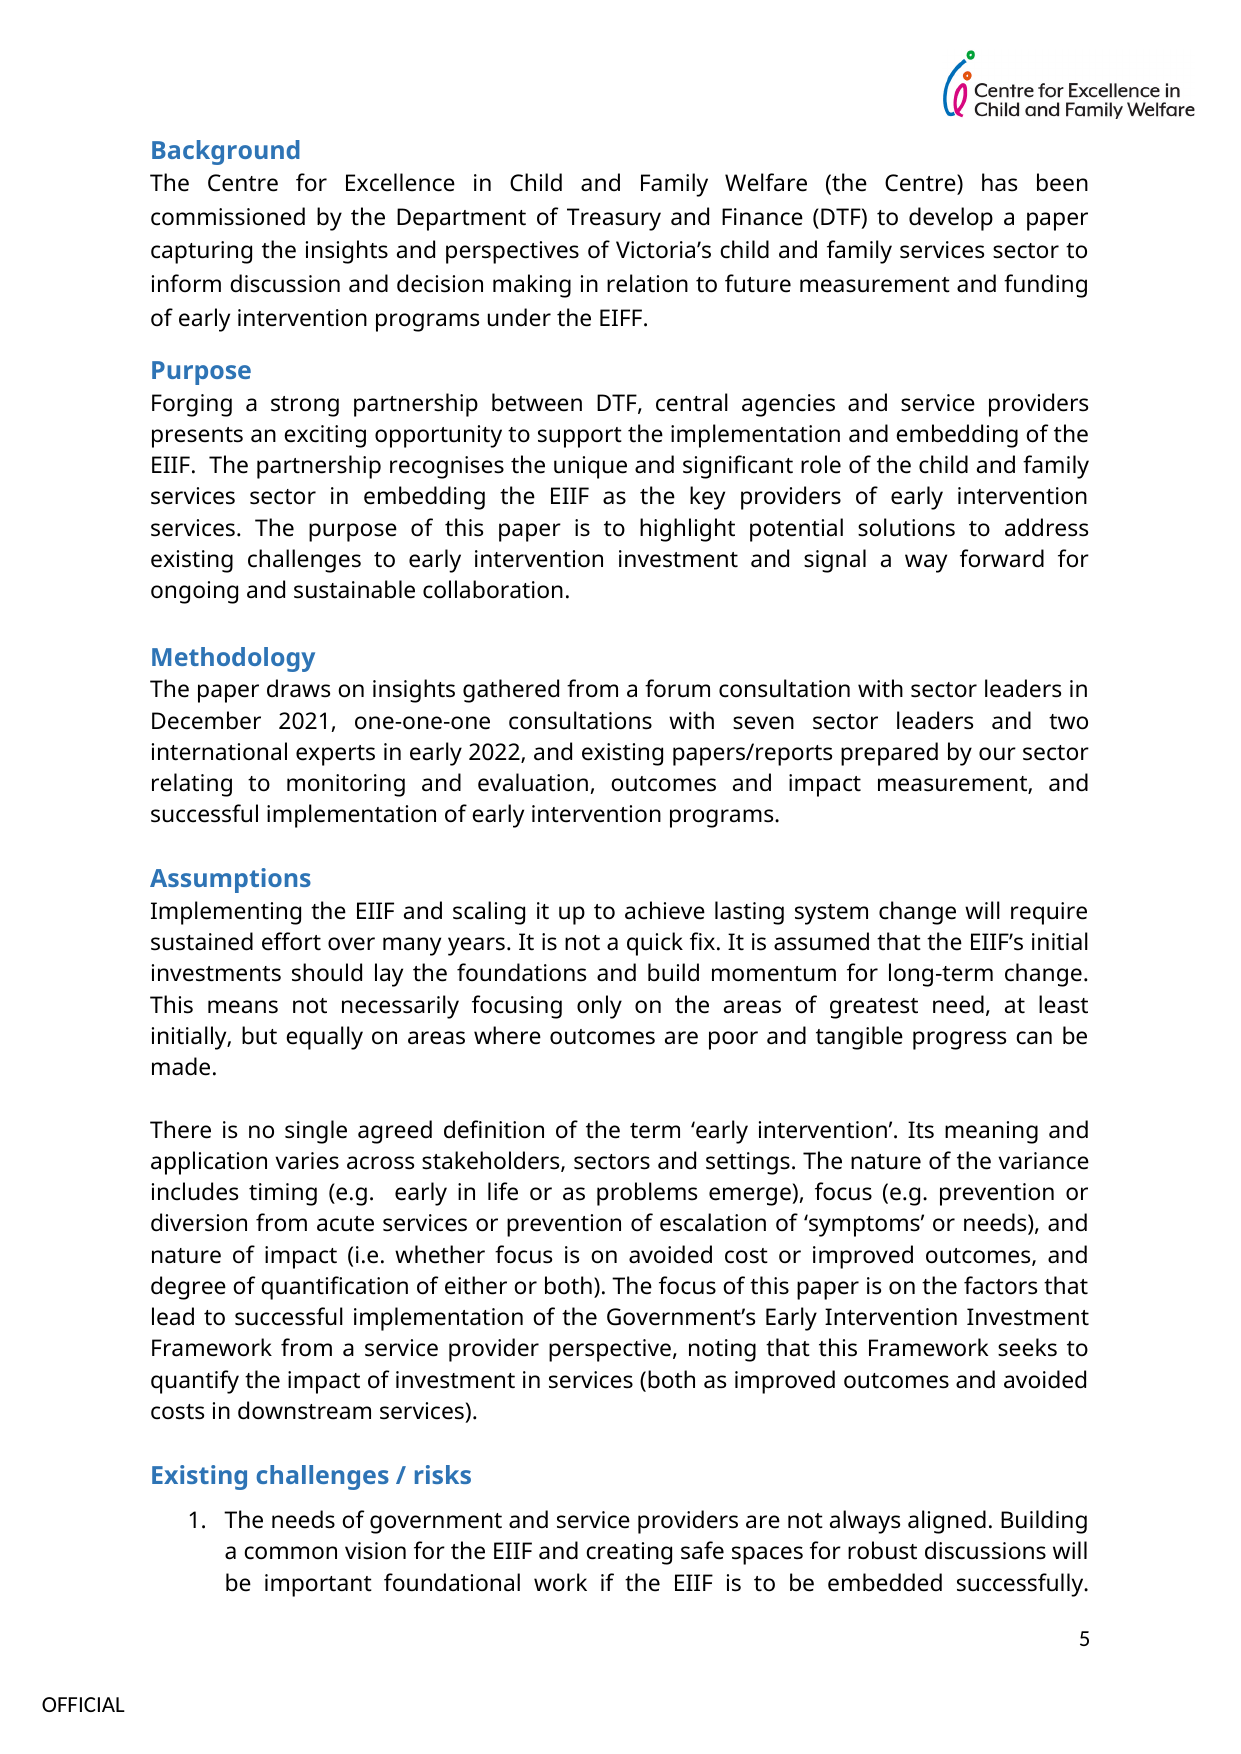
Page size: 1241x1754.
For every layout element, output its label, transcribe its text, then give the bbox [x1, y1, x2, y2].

text Methodology [150, 639, 1090, 673]
text Purpose [150, 352, 1090, 386]
text There is no single agreed definition of the term ‘early intervention’. Its meaning and application varies across stakeholders, sectors and settings. The nature of the variance includes timing (e.g. early in life or as problems emerge), focus (e.g. prevention or diversion from acute services or prevention of escalation of ‘symptoms’ or needs), and nature of impact (i.e. whether focus is on avoided cost or improved outcomes, and degree of quantification of either or both). The focus of this paper is on the factors that lead to successful implementation of the Government’s Early Intervention Investment Framework from a service provider perspective, noting that this Framework seeks to quantify the impact of investment in services (both as improved outcomes and avoided costs in downstream services). [150, 1114, 1090, 1426]
text Background [150, 133, 1090, 167]
picture [941, 49, 1195, 118]
text The Centre for Excellence in Child and Family Welfare (the Centre) has been commissioned by the Department of Treasury and Finance (DTF) to develop a paper capturing the insights and perspectives of Victoria’s child and family services sector to inform discussion and decision making in relation to future measurement and funding of early intervention programs under the EIFF. [150, 167, 1090, 333]
text Assumptions [150, 861, 1090, 895]
text The paper draws on insights gathered from a forum consultation with sector leaders in December 2021, one-one-one consultations with seven sector leaders and two international experts in early 2022, and existing papers/reports prepared by our sector relating to monitoring and evaluation, outcomes and impact measurement, and successful implementation of early intervention programs. [150, 673, 1090, 829]
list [187, 1504, 1090, 1598]
text Forging a strong partnership between DTF, central agencies and service providers presents an exciting opportunity to support the implementation and embedding of the EIIF. The partnership recognises the unique and significant role of the child and family services sector in embedding the EIIF as the key providers of early intervention services. The purpose of this paper is to highlight potential solutions to address existing challenges to early intervention investment and signal a way forward for ongoing and sustainable collaboration. [150, 386, 1090, 605]
text Existing challenges / risks [150, 1457, 1090, 1491]
text Implementing the EIIF and scaling it up to achieve lasting system change will require sustained effort over many years. It is not a quick fix. It is assumed that the EIIF’s initial investments should lay the foundations and build momentum for long-term change. This means not necessarily focusing only on the areas of greatest need, at least initially, but equally on areas where outcomes are poor and tangible progress can be made. [150, 895, 1090, 1082]
